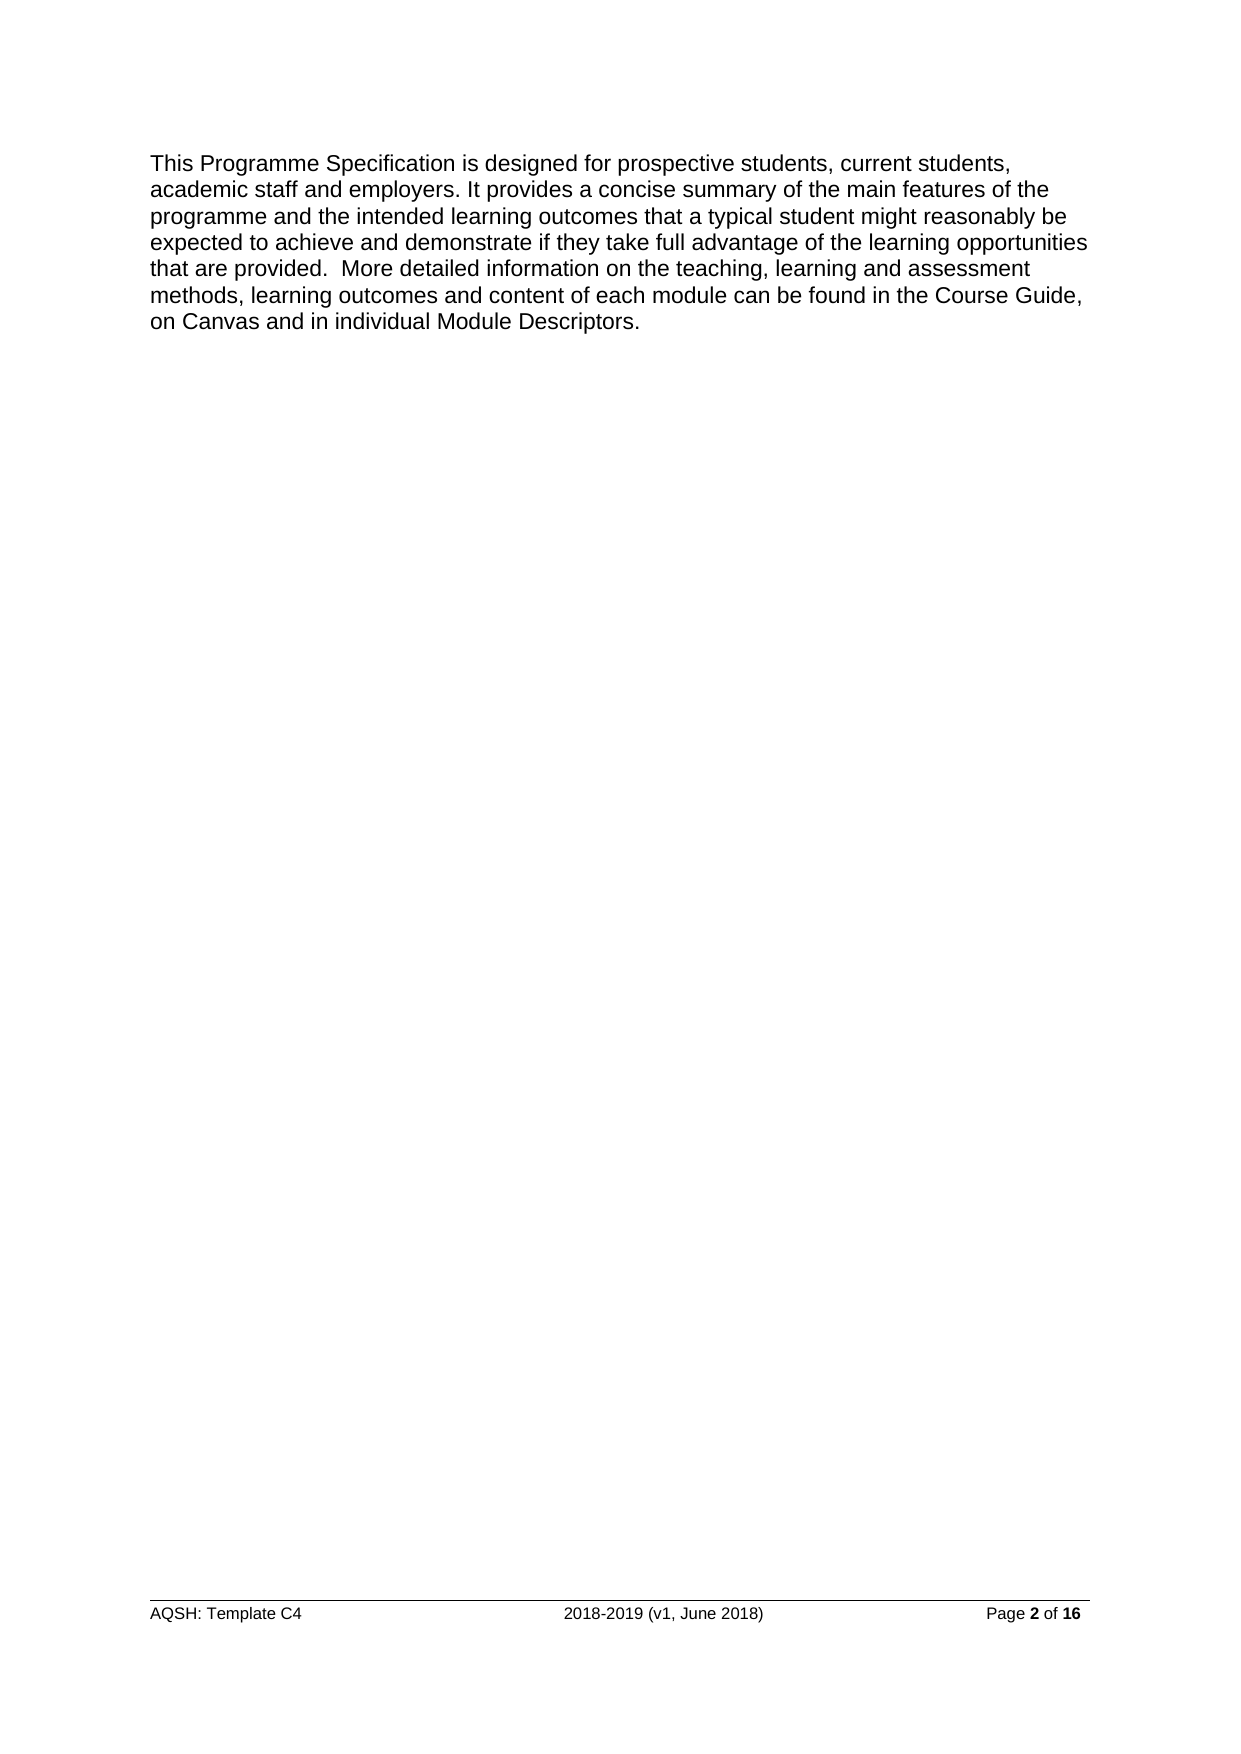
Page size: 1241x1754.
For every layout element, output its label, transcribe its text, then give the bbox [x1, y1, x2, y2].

text This Programme Specification is designed for prospective students, current students, academic staff and employers. It provides a concise summary of the main features of the programme and the intended learning outcomes that a typical student might reasonably be expected to achieve and demonstrate if they take full advantage of the learning opportunities that are provided. More detailed information on the teaching, learning and assessment methods, learning outcomes and content of each module can be found in the Course Guide, on Canvas and in individual Module Descriptors. [150, 150, 1090, 334]
